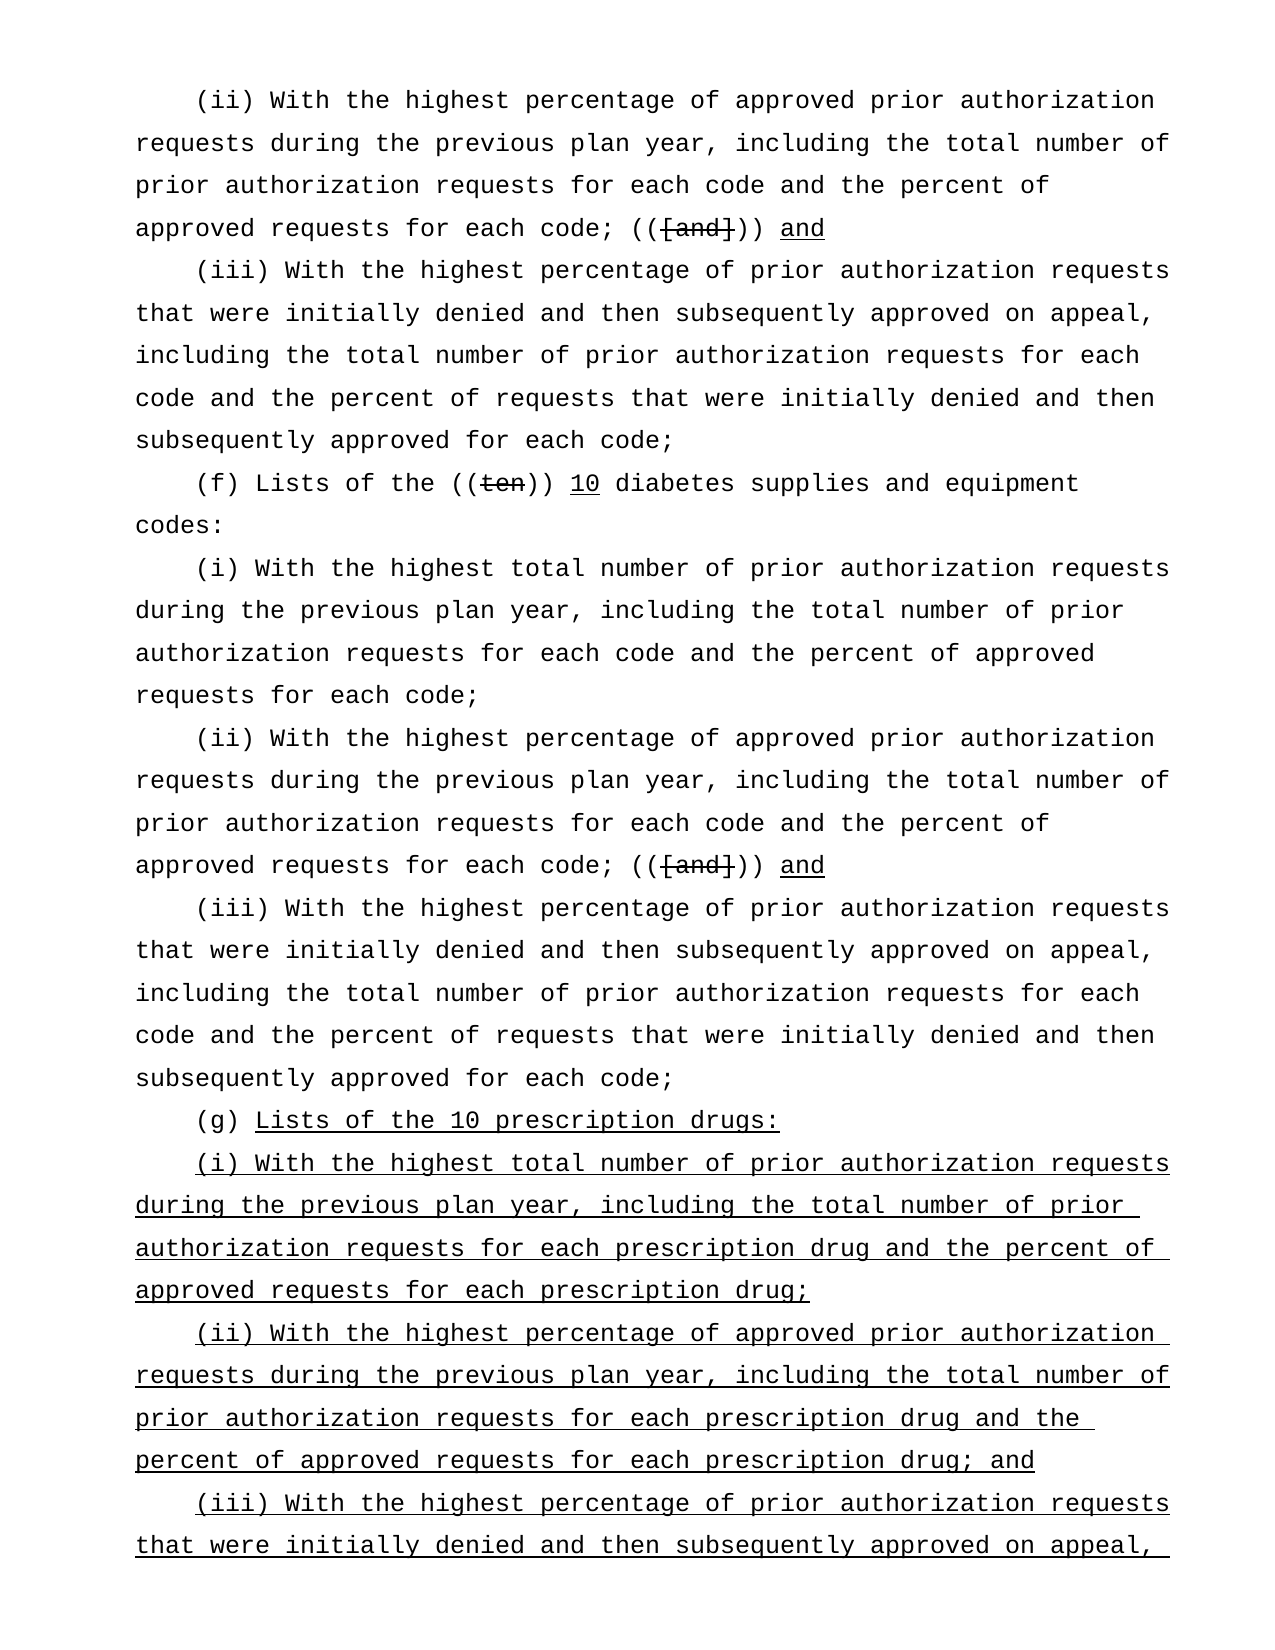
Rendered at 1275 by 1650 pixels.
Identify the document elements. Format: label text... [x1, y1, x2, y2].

text (i) With the highest total number of prior authorization requests during the previous plan year, including the total number of prior authorization requests for each prescription drug and the percent of approved requests for each prescription drug; [135, 1260, 1170, 1307]
text (ii) With the highest percentage of approved prior authorization requests during the previous plan year, including the total number of prior authorization requests for each code and the percent of approved requests for each code; (([and])) and [135, 75, 1170, 245]
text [135, 1477, 1170, 1556]
text (f) Lists of the ((ten)) 10 diabetes supplies and equipment codes: [135, 457, 1170, 542]
text (i) With the highest total number of prior authorization requests during the previous plan year, including the total number of prior authorization requests for each code and the percent of approved requests for each code; [135, 542, 1170, 712]
text (ii) With the highest percentage of approved prior authorization requests during the previous plan year, including the total number of prior authorization requests for each code and the percent of approved requests for each code; (([and])) and [135, 712, 1170, 882]
text (iii) With the highest percentage of prior authorization requests that were initially denied and then subsequently approved on appeal, including the total number of prior authorization requests for each code and the percent of requests that were initially denied and then subsequently approved for each code; [135, 882, 1170, 1095]
text (ii) With the highest percentage of approved prior authorization requests during the previous plan year, including the total number of prior authorization requests for each prescription drug and the percent of approved requests for each prescription drug; and [135, 1388, 1170, 1477]
text (g) Lists of the 10 prescription drugs: [135, 1095, 1170, 1137]
text (iii) With the highest percentage of prior authorization requests that were initially denied and then subsequently approved on appeal, including the total number of prior authorization requests for each code and the percent of requests that were initially denied and then subsequently approved for each code; [135, 245, 1170, 457]
text (i) With the highest total number of prior authorization requests during the previous plan year, including the total number of prior authorization requests for each prescription drug and the percent of approved requests for each prescription drug; [135, 1137, 1170, 1259]
text (ii) With the highest percentage of approved prior authorization requests during the previous plan year, including the total number of prior authorization requests for each prescription drug and the percent of approved requests for each prescription drug; and [135, 1307, 1170, 1386]
